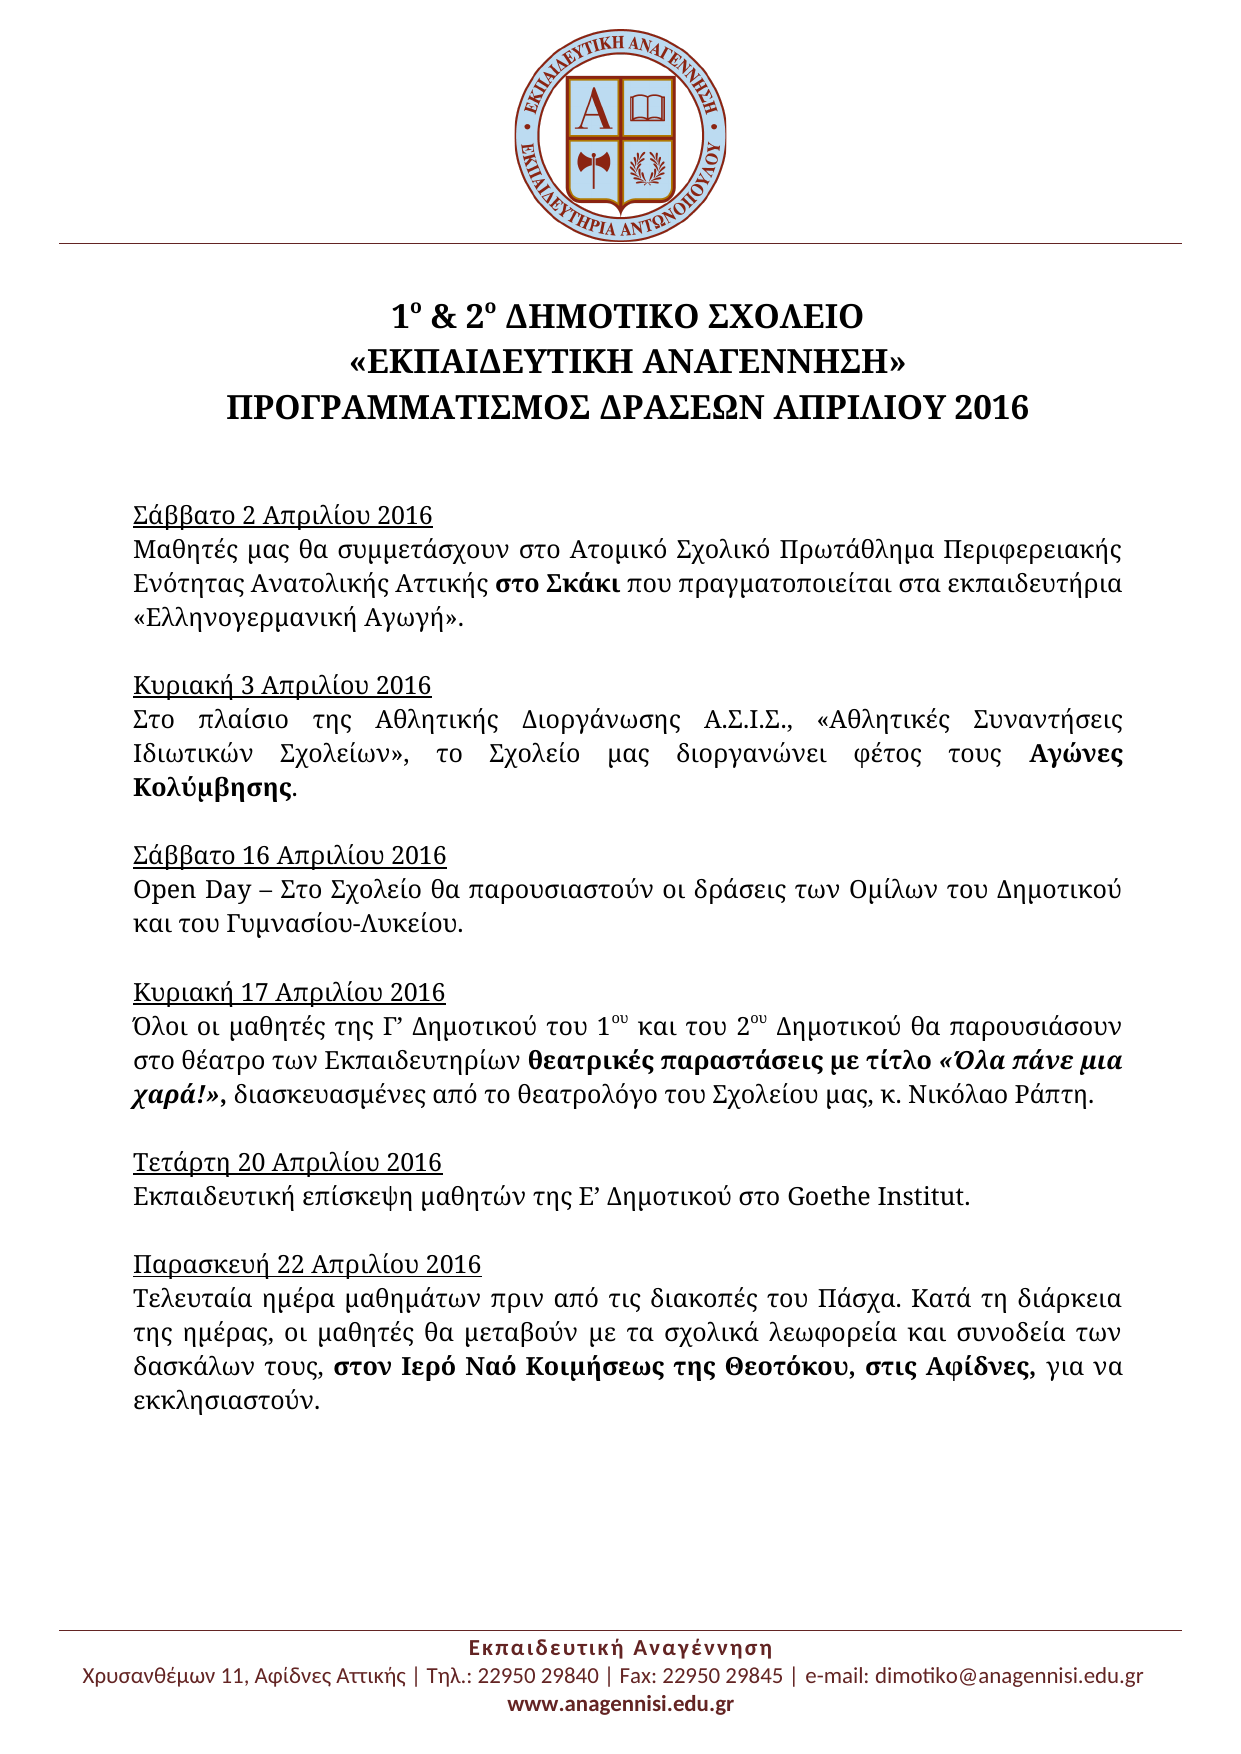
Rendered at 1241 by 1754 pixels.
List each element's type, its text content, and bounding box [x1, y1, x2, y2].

text Τελευταία ημέρα μαθημάτων πριν από τις διακοπές του Πάσχα. Κατά τη διάρκεια της ημέρας, οι μαθητές θα μεταβούν με τα σχολικά λεωφορεία και συνοδεία των δασκάλων τους, στον Ιερό Ναό Κοιμήσεως της Θεοτόκου, στις Αφίδνες, για να εκκλησιαστούν. [133, 1281, 1123, 1417]
picture [514, 29, 727, 242]
text Όλοι οι μαθητές της Γ’ Δημοτικού του 1ου και του 2ου Δημοτικού θα παρουσιάσουν στο θέατρο των Εκπαιδευτηρίων θεατρικές παραστάσεις με τίτλο «Όλα πάνε μια χαρά!», διασκευασμένες από το θεατρολόγο του Σχολείου μας, κ. Νικόλαο Ράπτη. [133, 1008, 1123, 1110]
text Μαθητές μας θα συμμετάσχουν στο Ατομικό Σχολικό Πρωτάθλημα Περιφερειακής Ενότητας Ανατολικής Αττικής στο Σκάκι που πραγματοποιείται στα εκπαιδευτήρια «Ελληνογερμανική Αγωγή». [133, 531, 1123, 633]
text Κυριακή 3 Απριλίου 2016 [133, 668, 1123, 702]
text Σάββατο 16 Απριλίου 2016 [133, 838, 1123, 872]
text Open Day – Στο Σχολείο θα παρουσιαστούν οι δράσεις των Ομίλων του Δημοτικού και του Γυμνασίου-Λυκείου. [133, 872, 1123, 940]
text 1ο & 2ο ΔΗΜΟΤΙΚΟ ΣΧΟΛΕΙΟ [133, 293, 1123, 338]
text Εκπαιδευτική επίσκεψη μαθητών της Ε’ Δημοτικού στο Goethe Institut. [133, 1178, 1123, 1213]
text Τετάρτη 20 Απριλίου 2016 [133, 1144, 1123, 1178]
text Κυριακή 17 Απριλίου 2016 [133, 974, 1123, 1008]
text Παρασκευή 22 Απριλίου 2016 [133, 1247, 1123, 1281]
text Στο πλαίσιο της Αθλητικής Διοργάνωσης Α.Σ.Ι.Σ., «Αθλητικές Συναντήσεις Ιδιωτικών Σχολείων», το Σχολείο μας διοργανώνει φέτος τους Αγώνες Κολύμβησης. [133, 702, 1123, 804]
text «ΕΚΠΑΙΔΕΥΤΙΚΗ ΑΝΑΓΕΝΝΗΣΗ» [133, 338, 1123, 384]
text ΠΡΟΓΡΑΜΜΑΤΙΣΜΟΣ ΔΡΑΣΕΩΝ ΑΠΡΙΛΙΟΥ 2016 [133, 384, 1123, 429]
text Σάββατο 2 Απριλίου 2016 [133, 497, 1123, 531]
